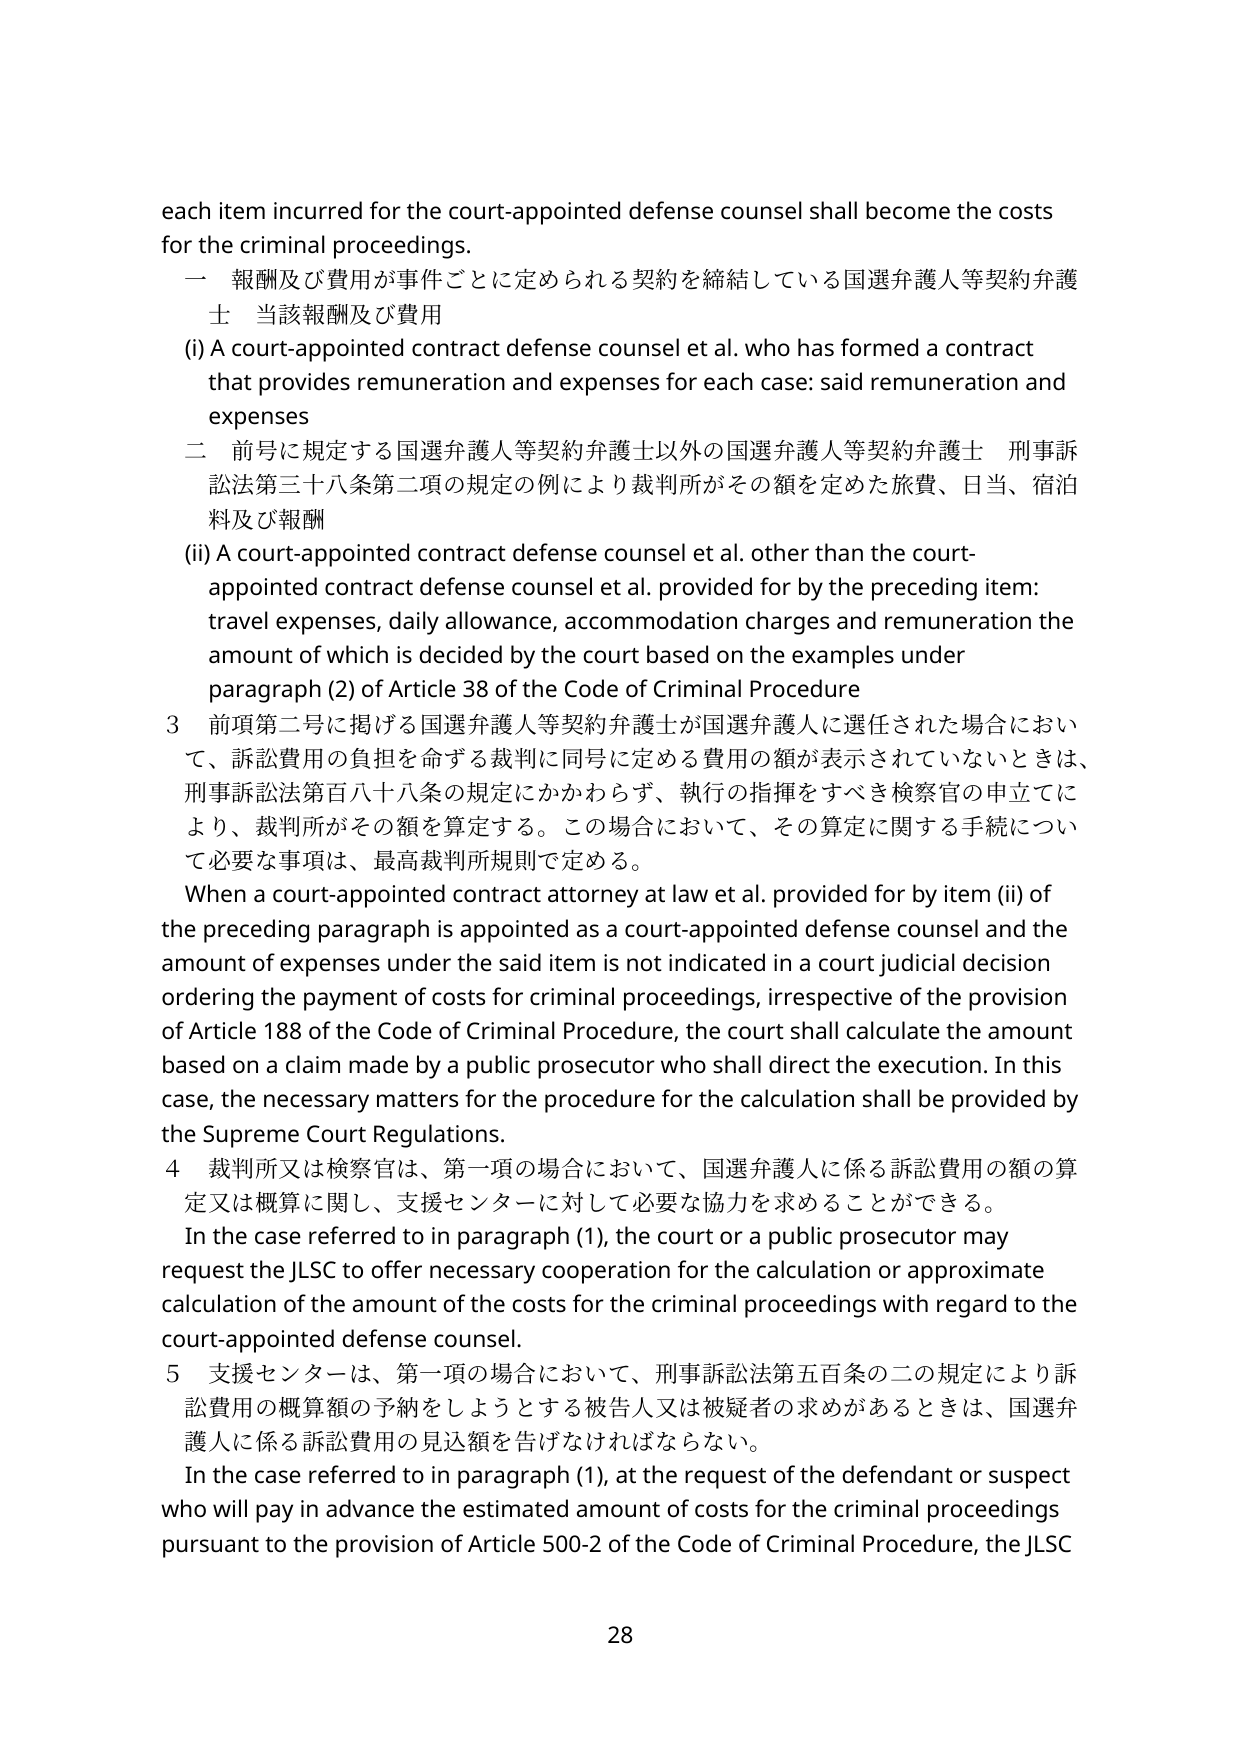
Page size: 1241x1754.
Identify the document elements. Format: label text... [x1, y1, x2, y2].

text (ii) A court-appointed contract defense counsel et al. other than the court-appointed contract defense counsel et al. provided for by the preceding item: travel expenses, daily allowance, accommodation charges and remuneration the amount of which is decided by the court based on the examples under paragraph (2) of Article 38 of the Code of Criminal Procedure [184, 535, 1079, 706]
text When a court-appointed contract attorney at law et al. provided for by item (ii) of the preceding paragraph is appointed as a court-appointed defense counsel and the amount of expenses under the said item is not indicated in a court judicial decision ordering the payment of costs for criminal proceedings, irrespective of the provision of Article 188 of the Code of Criminal Procedure, the court shall calculate the amount based on a claim made by a public prosecutor who shall direct the execution. In this case, the necessary matters for the procedure for the calculation shall be provided by the Supreme Court Regulations. [161, 877, 1079, 1150]
text ４ 裁判所又は検察官は、第一項の場合において、国選弁護人に係る訴訟費用の額の算定又は概算に関し、支援センターに対して必要な協力を求めることができる。 [161, 1150, 1079, 1219]
text ３ 前項第二号に掲げる国選弁護人等契約弁護士が国選弁護人に選任された場合において、訴訟費用の負担を命ずる裁判に同号に定める費用の額が表示されていないときは、刑事訴訟法第百八十八条の規定にかかわらず、執行の指揮をすべき検察官の申立てにより、裁判所がその額を算定する。この場合において、その算定に関する手続について必要な事項は、最高裁判所規則で定める。 [161, 706, 1079, 877]
text In the case referred to in paragraph (1), the court or a public prosecutor may request the JLSC to offer necessary cooperation for the calculation or approximate calculation of the amount of the costs for the criminal proceedings with regard to the court-appointed defense counsel. [161, 1219, 1079, 1355]
text 一 報酬及び費用が事件ごとに定められる契約を締結している国選弁護人等契約弁護士 当該報酬及び費用 [184, 262, 1079, 330]
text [161, 1458, 1079, 1560]
text ５ 支援センターは、第一項の場合において、刑事訴訟法第五百条の二の規定により訴訟費用の概算額の予納をしようとする被告人又は被疑者の求めがあるときは、国選弁護人に係る訴訟費用の見込額を告げなければならない。 [161, 1355, 1079, 1458]
text 二 前号に規定する国選弁護人等契約弁護士以外の国選弁護人等契約弁護士 刑事訴訟法第三十八条第二項の規定の例により裁判所がその額を定めた旅費、日当、宿泊料及び報酬 [184, 433, 1079, 535]
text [161, 194, 1079, 262]
text (i) A court-appointed contract defense counsel et al. who has formed a contract that provides remuneration and expenses for each case: said remuneration and expenses [184, 330, 1079, 433]
